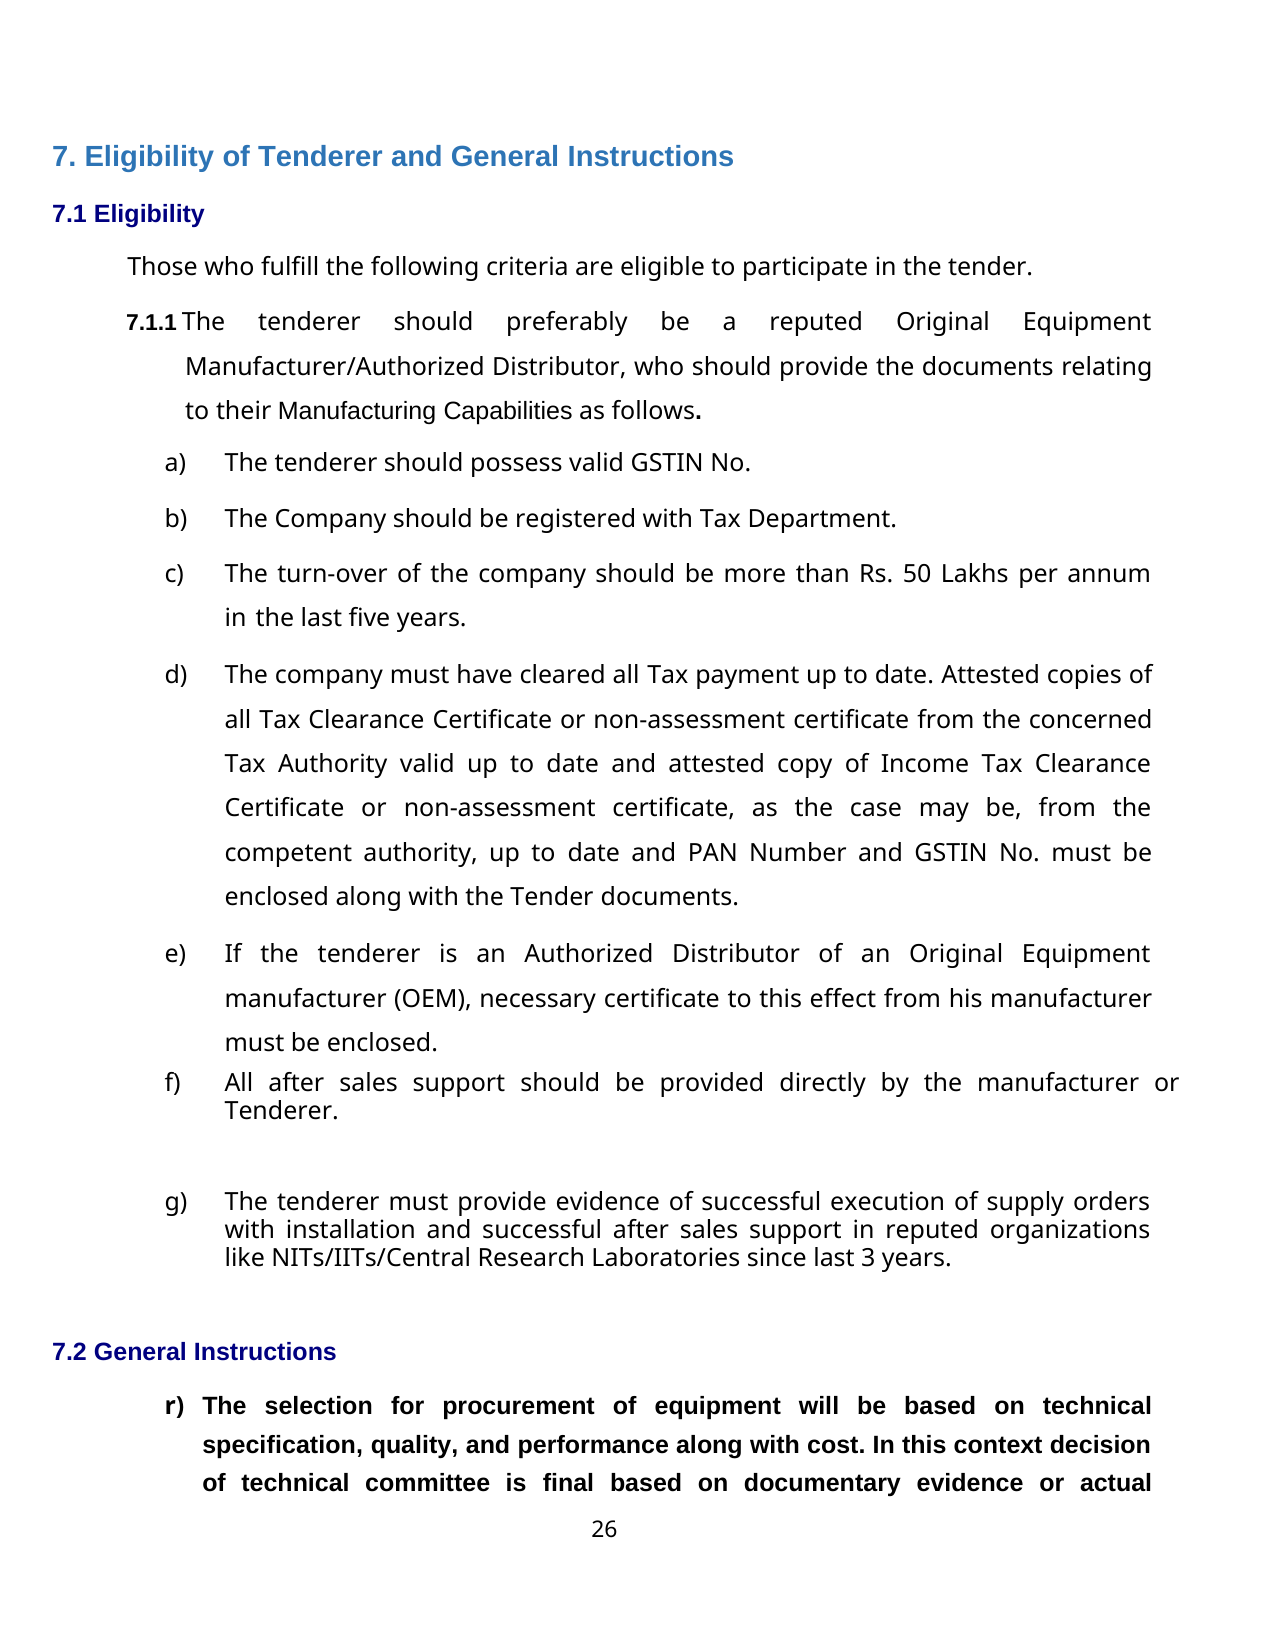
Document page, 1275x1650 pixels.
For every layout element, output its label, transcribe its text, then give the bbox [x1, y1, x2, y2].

list If the tenderer is an Authorized Distributor of an Original Equipment manufacturer (OEM), necessary certificate to this effect from his manufacturer must be enclosed. [164, 936, 1152, 1059]
list The Company should be registered with Tax Department. [164, 500, 1179, 534]
list The company must have cleared all Tax payment up to date. Attested copies of all Tax Clearance Certificate or non-assessment certificate from the concerned Tax Authority valid up to date and attested copy of Income Tax Clearance Certificate or non-assessment certificate, as the case may be, from the competent authority, up to date and PAN Number and GSTIN No. must be enclosed along with the Tender documents. [164, 657, 1153, 912]
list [164, 1388, 1152, 1496]
list The tenderer should preferably be a reputed Original Equipment Manufacturer/Authorized Distributor, who should provide the documents relating to their Manufacturing Capabilities as follows. [126, 304, 1152, 427]
list The tenderer should possess valid GSTIN No. [164, 445, 1179, 479]
list The turn-over of the company should be more than Rs. 50 Lakhs per annum in the last five years. [164, 556, 1152, 634]
list All after sales support should be provided directly by the manufacturer or Tenderer. [164, 1069, 1179, 1126]
subtitle General Instructions [52, 1337, 1179, 1366]
subtitle Eligibility of Tenderer and General Instructions [52, 139, 1179, 173]
text Those who fulfill the following criteria are eligible to participate in the tender. [127, 249, 1179, 283]
subtitle Eligibility [52, 199, 1179, 227]
list The tenderer must provide evidence of successful execution of supply orders with installation and successful after sales support in reputed organizations like NITs/IITs/Central Research Laboratories since last 3 years. [164, 1187, 1152, 1272]
